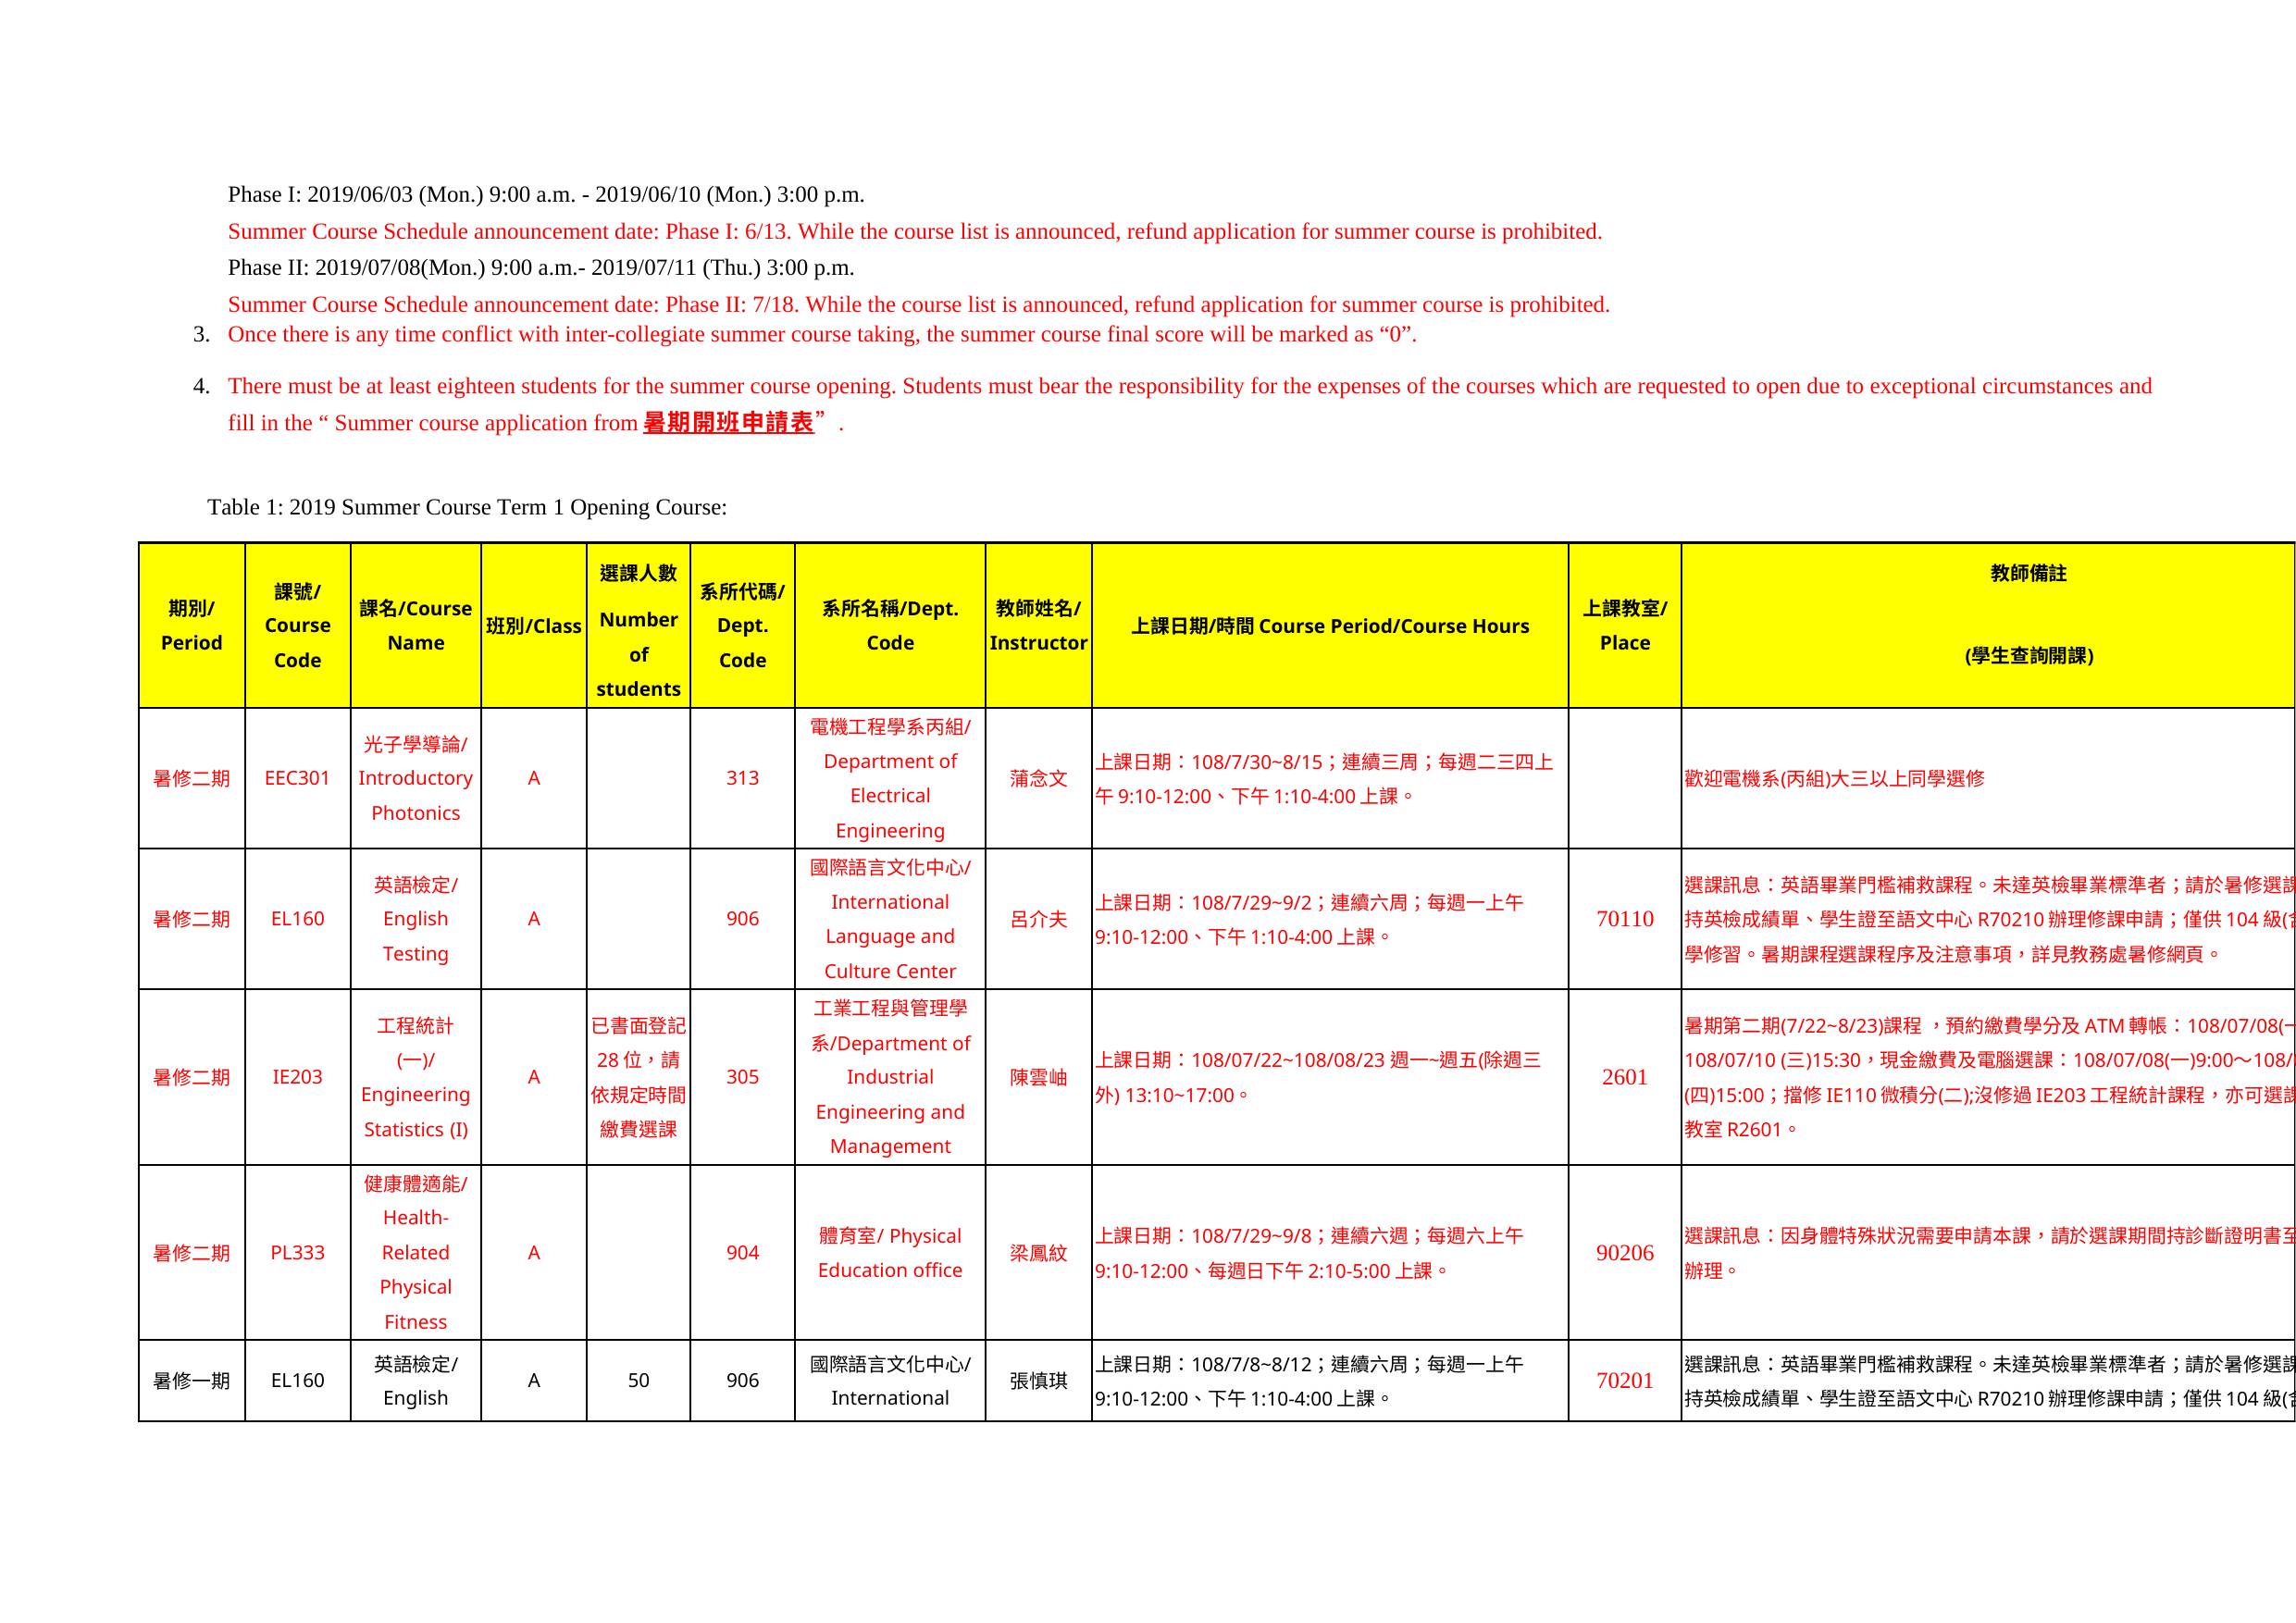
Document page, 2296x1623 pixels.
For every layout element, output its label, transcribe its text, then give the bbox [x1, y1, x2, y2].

table_cell IE203 [246, 990, 350, 1163]
table_cell 工程統計(一)/Engineering Statistics (I) [352, 990, 480, 1163]
table_cell 50 [588, 1341, 689, 1419]
table_cell 上課日期：108/7/30~8/15；連續三周；每週二三四上午9:10-12:00、下午1:10-4:00上課。 [1093, 709, 1568, 848]
table_cell PL333 [246, 1166, 350, 1339]
table_header 課名/Course Name [352, 544, 480, 707]
table_cell Number of students [588, 601, 689, 707]
table_cell 313 [691, 709, 794, 848]
list Once there is any time conflict with inter-collegiate summer course taking, the summer course final score will be marked as “0”. [193, 316, 2156, 351]
table_cell 上課日期：108/7/29~9/8；連續六週；每週六上午9:10-12:00、每週日下午2:10-5:00上課。 [1093, 1166, 1568, 1339]
table_cell EL160 [246, 1341, 350, 1419]
table_cell 暑期第二期(7/22~8/23)課程 ，預約繳費學分及ATM轉帳：108/07/08(一)9:00～108/07/10 (三)15:30，現金繳費及電腦選課：108/07/08(一)9:00～108/07/11 (四)15:00；擋修IE110微積分(二);沒修過IE203工程統計課程，亦可選課，上課教室R2601。 [1682, 990, 2294, 1163]
table_header 選課人數 [588, 544, 689, 601]
table_cell 選課訊息：因身體特殊狀況需要申請本課，請於選課期間持診斷證明書至體育室辦理。 [1682, 1166, 2294, 1339]
table_cell 暑修二期 [140, 1166, 244, 1339]
table_cell 國際語言文化中心/International Language and Culture Center [796, 849, 985, 988]
table_header 課號/Course Code [246, 544, 350, 707]
table_cell 暑修二期 [140, 990, 244, 1163]
table_cell 選課訊息：英語畢業門檻補救課程。未達英檢畢業標準者；請於暑修選課期間，持英檢成績單、學生證至語文中心R70210辦理修課申請；僅供104級(含)以前同學修習。暑期課程選課程序及注意事項，詳見教務處暑修網頁。 [1682, 849, 2294, 988]
table_header 系所名稱/Dept. Code [796, 544, 985, 707]
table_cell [352, 1341, 480, 1419]
table_header 班別/Class [482, 544, 586, 707]
table_cell A [482, 709, 586, 848]
table_header 期別/Period [140, 544, 244, 707]
table_cell 梁鳳紋 [987, 1166, 1091, 1339]
table_cell 英語檢定/English Testing [352, 849, 480, 988]
table_cell 暑修二期 [140, 849, 244, 988]
table_cell 歡迎電機系(丙組)大三以上同學選修 [1682, 709, 2294, 848]
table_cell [1093, 1341, 1568, 1419]
text Phase I: 2019/06/03 (Mon.) 9:00 a.m. - 2019/06/10 (Mon.) 3:00 p.m. [228, 187, 2156, 206]
table_cell 陳雲岫 [987, 990, 1091, 1163]
table_cell 健康體適能/Health-Related Physical Fitness [352, 1166, 480, 1339]
table_cell 90206 [1570, 1166, 1681, 1339]
table_cell 上課日期：108/07/22~108/08/23 週一~週五(除週三外) 13:10~17:00。 [1093, 990, 1568, 1163]
table_cell 906 [691, 1341, 794, 1419]
table_cell EL160 [246, 849, 350, 988]
list There must be at least eighteen students for the summer course opening. Students must bear the responsibility for the expenses of the courses which are requested to open due to exceptional circumstances and fill in the “ Summer course application from暑期開班申請表”. [193, 368, 2156, 438]
table_cell 已書面登記28位，請依規定時間繳費選課 [588, 990, 689, 1163]
table_cell 70201 [1570, 1341, 1681, 1419]
table_cell EEC301 [246, 709, 350, 848]
text Table 1: 2019 Summer Course Term 1 Opening Course: [207, 489, 2156, 525]
table_header 上課日期/時間Course Period/Course Hours [1093, 544, 1568, 707]
table_cell A [482, 1341, 586, 1419]
table_cell 蒲念文 [987, 709, 1091, 848]
table_cell 2601 [1570, 990, 1681, 1163]
table_cell [1570, 709, 1681, 848]
table_cell A [482, 990, 586, 1163]
table_cell 張慎琪 [987, 1341, 1091, 1419]
table_cell [588, 1166, 689, 1339]
table_header 教師備註 [1682, 544, 2294, 601]
text Summer Course Schedule announcement date: Phase II: 7/18. While the course list is announced, refund application for summer course is prohibited. [228, 297, 2156, 316]
table_cell 體育室/ Physical Education office [796, 1166, 985, 1339]
table_cell 光子學導論/Introductory Photonics [352, 709, 480, 848]
text Summer Course Schedule announcement date: Phase I: 6/13. While the course list is announced, refund application for summer course is prohibited. [228, 224, 2156, 242]
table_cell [796, 1341, 985, 1419]
table_cell 上課日期：108/7/29~9/2；連續六周；每週一上午9:10-12:00、下午1:10-4:00上課。 [1093, 849, 1568, 988]
table_header 系所代碼/ Dept. Code [691, 544, 794, 707]
table_header 上課教室/Place [1570, 544, 1681, 707]
table_cell A [482, 1166, 586, 1339]
table_cell [588, 849, 689, 988]
table_cell [588, 709, 689, 848]
table_header 教師姓名/Instructor [987, 544, 1091, 707]
table_cell 305 [691, 990, 794, 1163]
table_cell 工業工程與管理學系/Department of Industrial Engineering and Management [796, 990, 985, 1163]
table_cell 呂介夫 [987, 849, 1091, 988]
text Phase II: 2019/07/08(Mon.) 9:00 a.m.- 2019/07/11 (Thu.) 3:00 p.m. [228, 260, 2156, 279]
table_cell A [482, 849, 586, 988]
table_cell 暑修二期 [140, 709, 244, 848]
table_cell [1682, 1341, 2294, 1419]
table_cell 70110 [1570, 849, 1681, 988]
table_cell 電機工程學系丙組/Department of Electrical Engineering [796, 709, 985, 848]
table_cell 904 [691, 1166, 794, 1339]
table_cell (學生查詢開課) [1682, 601, 2294, 707]
table_cell 暑修一期 [140, 1341, 244, 1419]
table_cell 906 [691, 849, 794, 988]
